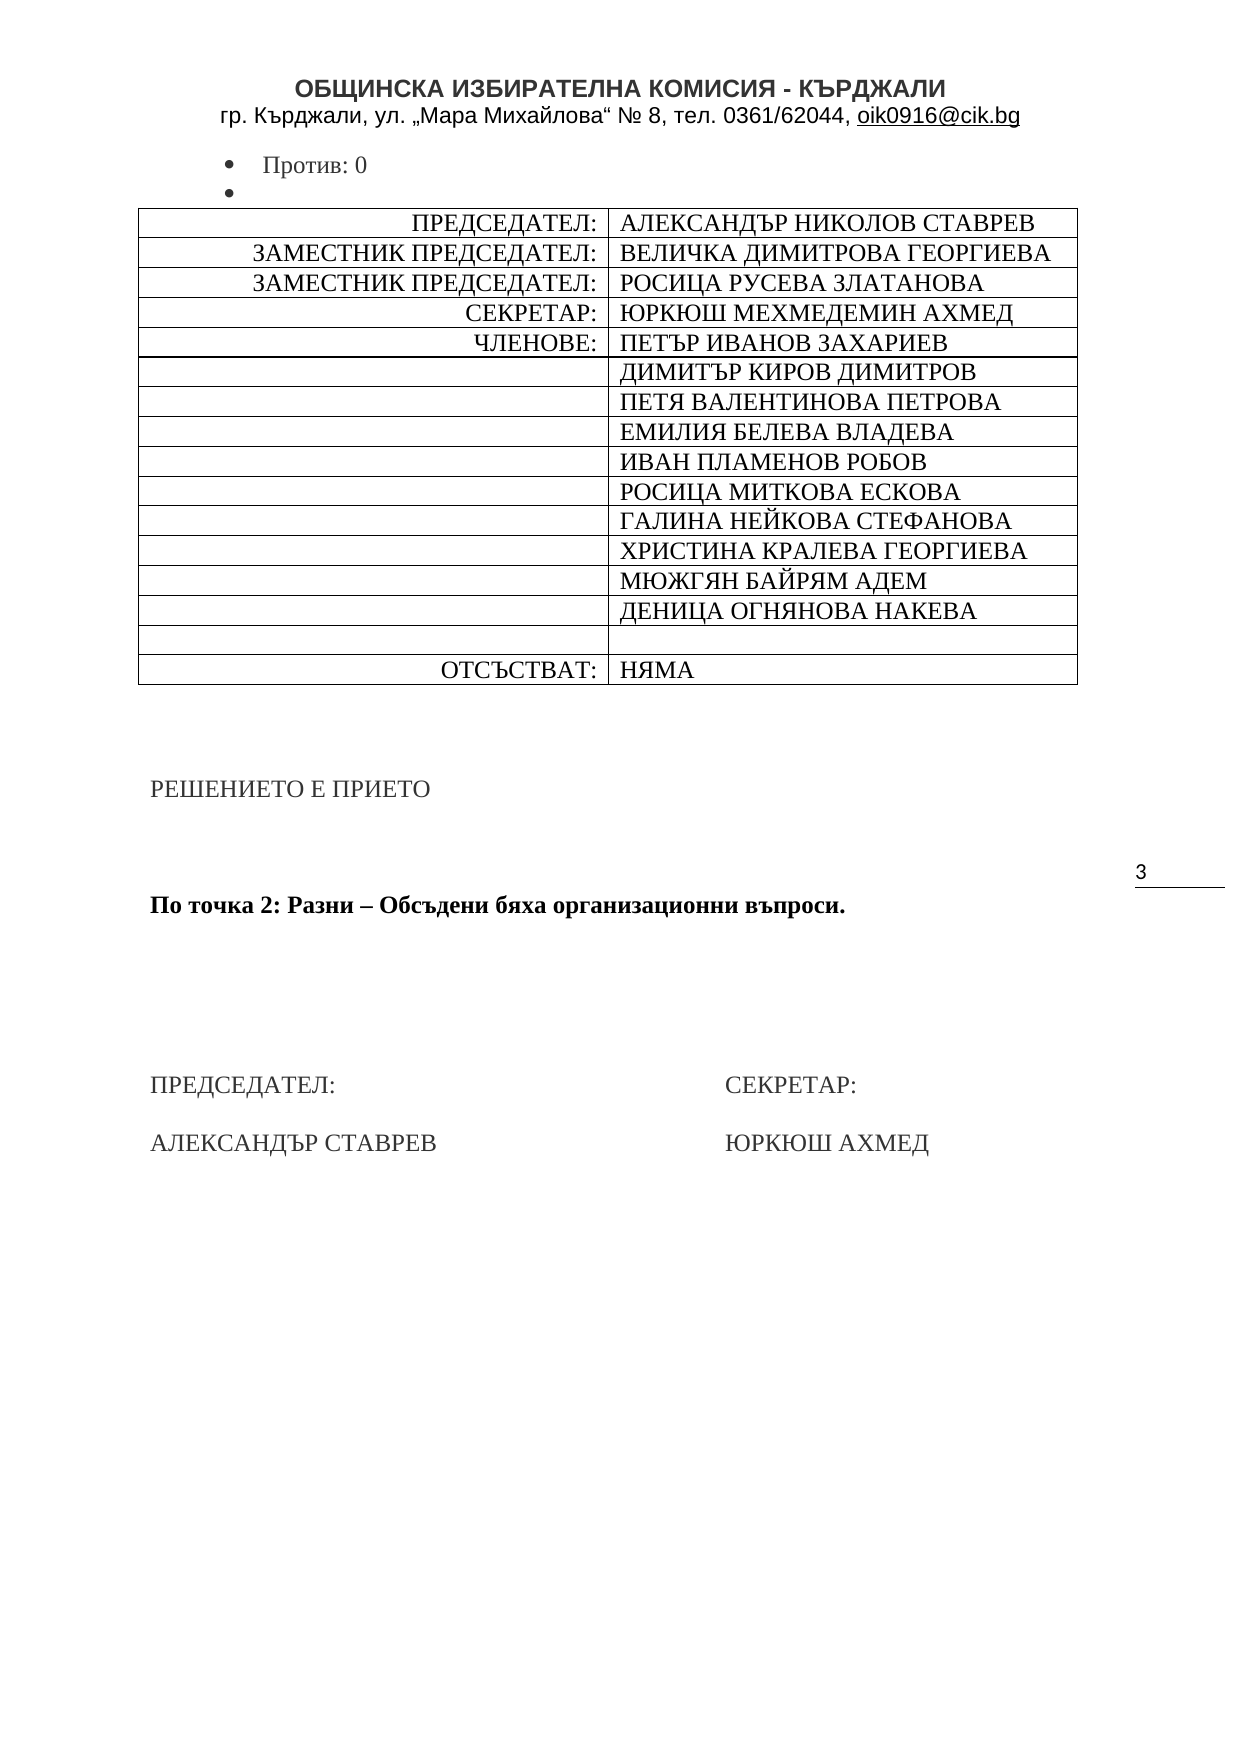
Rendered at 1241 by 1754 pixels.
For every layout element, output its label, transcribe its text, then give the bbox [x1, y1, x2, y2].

table_cell [609, 626, 1077, 654]
text ПРЕДСЕДАТЕЛ: СЕКРЕТАР: [150, 1070, 1090, 1099]
table_cell ВЕЛИЧКА ДИМИТРОВА ГЕОРГИЕВА [609, 238, 1077, 267]
table_cell ПЕТЪР ИВАНОВ ЗАХАРИЕВ [609, 328, 1077, 356]
table_cell ХРИСТИНА КРАЛЕВА ГЕОРГИЕВА [609, 536, 1077, 565]
text По точка 2: Разни – Обсъдени бяха организационни въпроси. [150, 890, 1090, 919]
table_cell ЗАМЕСТНИК ПРЕДСЕДАТЕЛ: [139, 238, 608, 267]
table_cell [139, 358, 608, 386]
table_cell ЧЛЕНОВЕ: [139, 328, 608, 356]
table_cell ДИМИТЪР КИРОВ ДИМИТРОВ [609, 358, 1077, 386]
table_cell [139, 536, 608, 565]
table_cell [139, 477, 608, 505]
table_cell МЮЖГЯН БАЙРЯМ АДЕМ [609, 566, 1077, 595]
text РЕШЕНИЕТО Е ПРИЕТО [150, 774, 1090, 803]
table_cell РОСИЦА МИТКОВА ЕСКОВА [609, 477, 1077, 505]
table_cell [139, 417, 608, 446]
table_cell ИВАН ПЛАМЕНОВ РОБОВ [609, 447, 1077, 476]
table_cell НЯМА [609, 655, 1077, 684]
table_cell [139, 596, 608, 624]
text АЛЕКСАНДЪР СТАВРЕВ ЮРКЮШ АХМЕД [150, 1128, 1090, 1157]
table_cell [139, 626, 608, 654]
table_header АЛЕКСАНДЪР НИКОЛОВ СТАВРЕВ [609, 209, 1077, 237]
table_cell РОСИЦА РУСЕВА ЗЛАТАНОВА [609, 268, 1077, 297]
table_cell [139, 566, 608, 595]
table_header ПРЕДСЕДАТЕЛ: [139, 209, 608, 237]
table_cell [139, 447, 608, 476]
table_cell [139, 506, 608, 535]
table_cell ЕМИЛИЯ БЕЛЕВА ВЛАДЕВА [609, 417, 1077, 446]
table_cell ЗАМЕСТНИК ПРЕДСЕДАТЕЛ: [139, 268, 608, 297]
table_cell ЮРКЮШ МЕХМЕДЕМИН АХМЕД [609, 298, 1077, 327]
table_cell [139, 387, 608, 416]
table_cell ПЕТЯ ВАЛЕНТИНОВА ПЕТРОВА [609, 387, 1077, 416]
table_cell ГАЛИНА НЕЙКОВА СТЕФАНОВА [609, 506, 1077, 535]
table_cell ОТСЪСТВАТ: [139, 655, 608, 684]
table_cell ДЕНИЦА ОГНЯНОВА НАКЕВА [609, 596, 1077, 624]
list Против: 0 [225, 150, 1090, 179]
table_cell СЕКРЕТАР: [139, 298, 608, 327]
